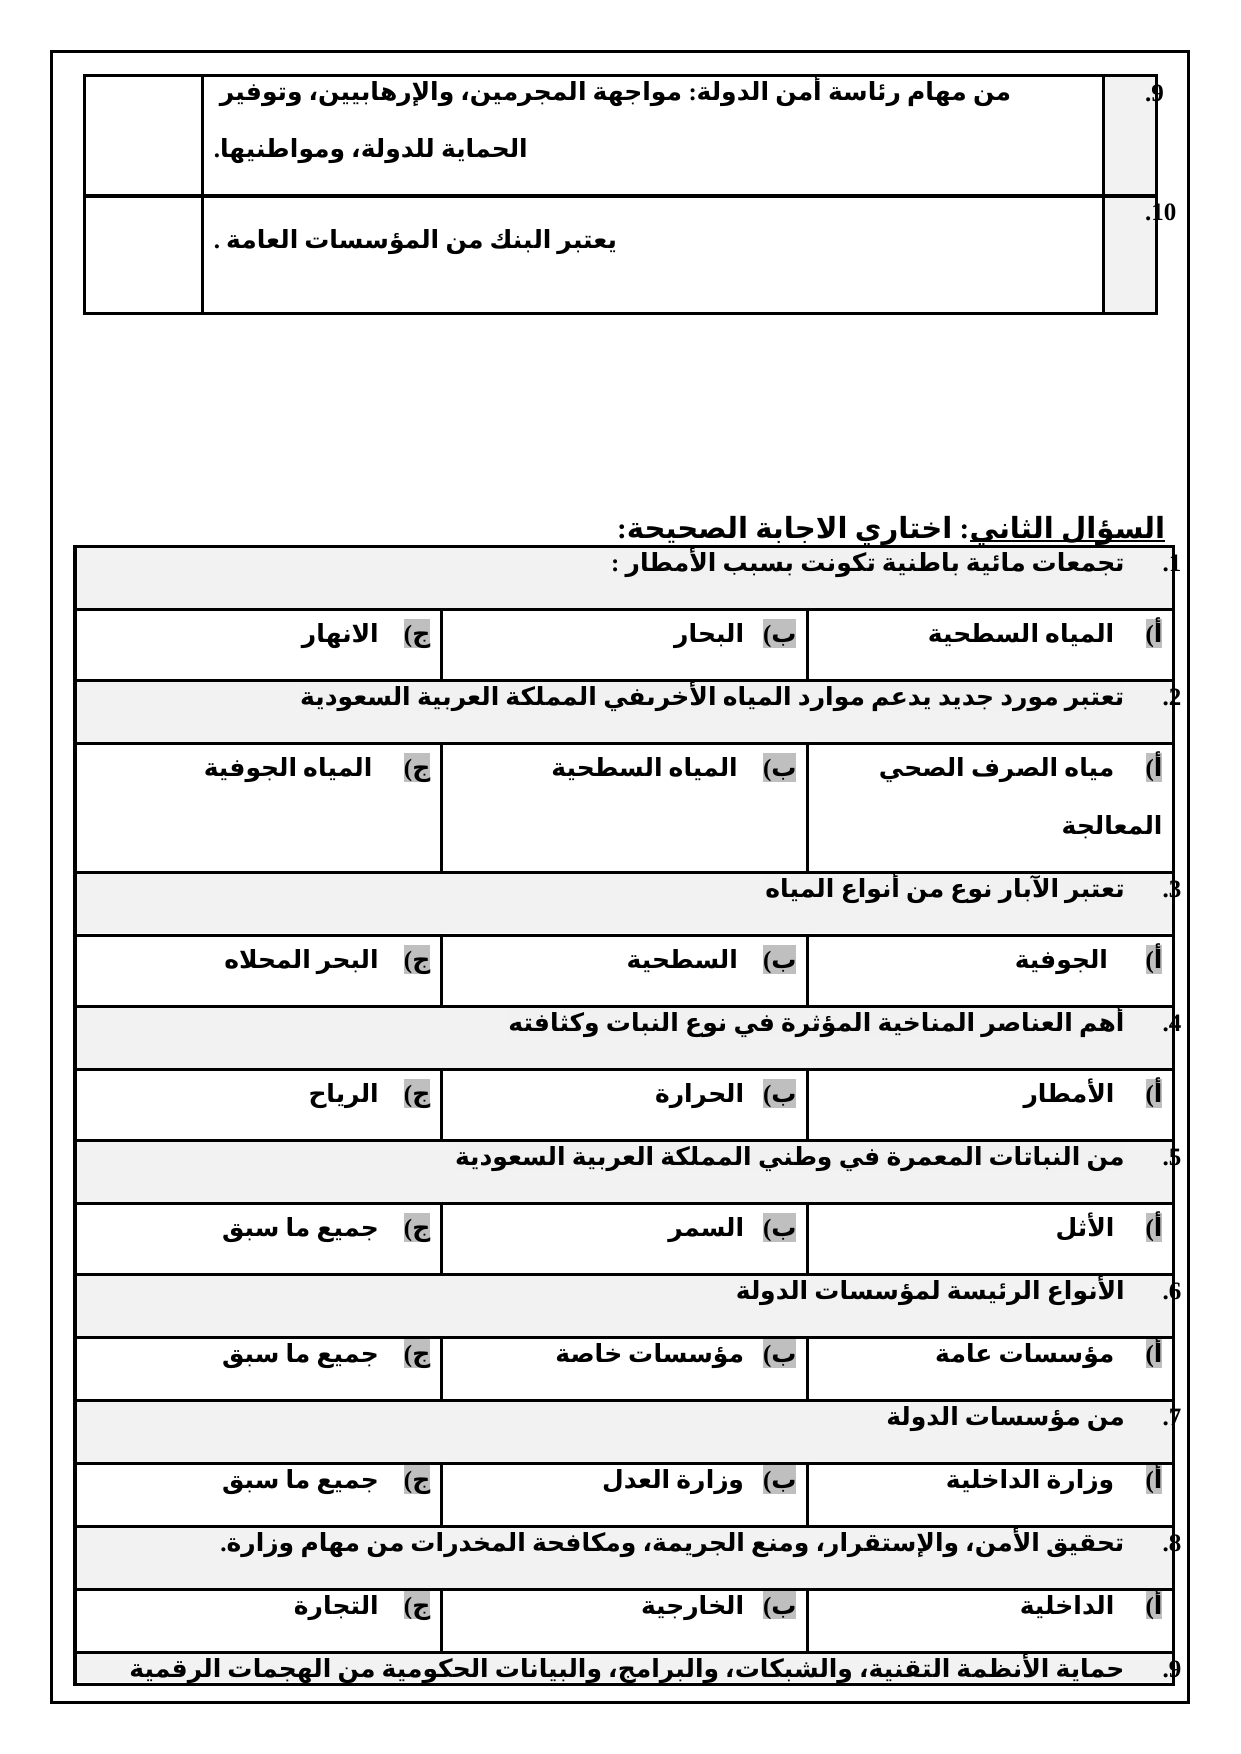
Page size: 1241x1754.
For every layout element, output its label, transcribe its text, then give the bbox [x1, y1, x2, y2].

table_cell تعتبر مورد جديد يدعم موارد المياه الأخرىفي المملكة العربية السعودية [77, 682, 1172, 742]
table_cell ب) الخارجية [443, 1591, 806, 1651]
table_cell أ) الداخلية [809, 1591, 1172, 1651]
table_cell يعتبر البنك من المؤسسات العامة . [204, 198, 1102, 312]
table_cell أ) الجوفية [809, 937, 1172, 1005]
table_cell تعتبر الآبار نوع من أنواع المياه [77, 874, 1172, 933]
table_cell تحقيق الأمن، والإستقرار، ومنع الجريمة، ومكافحة المخدرات من مهام وزارة. [77, 1528, 1172, 1588]
table_cell أ) وزارة الداخلية [809, 1465, 1172, 1525]
table_cell ج) جميع ما سبق [77, 1465, 440, 1525]
table_cell الأنواع الرئيسة لمؤسسات الدولة [77, 1276, 1172, 1336]
table_cell ب) وزارة العدل [443, 1465, 806, 1525]
table_cell أ) الأمطار [809, 1071, 1172, 1139]
table_cell ج) المياه الجوفية [77, 745, 440, 871]
table_cell ب) السطحية [443, 937, 806, 1005]
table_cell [77, 1654, 1172, 1682]
table_cell ج) الانهار [77, 611, 440, 679]
table_cell من النباتات المعمرة في وطني المملكة العربية السعودية [77, 1142, 1172, 1202]
text السؤال الثاني: اختاري الاجابة الصحيحة: [75, 511, 1165, 545]
table_cell أ) مؤسسات عامة [809, 1339, 1172, 1399]
table_cell أهم العناصر المناخية المؤثرة في نوع النبات وكثافته [77, 1008, 1172, 1068]
table_cell من مهام رئاسة أمن الدولة: مواجهة المجرمين، والإرهابيين، وتوفير الحماية للدولة، ومواطنيها. [204, 77, 1102, 194]
table_cell [1105, 77, 1155, 194]
table_cell [86, 77, 201, 194]
table_cell [1105, 198, 1155, 312]
table_cell أ) الأثل [809, 1205, 1172, 1273]
table_cell ب) السمر [443, 1205, 806, 1273]
table_cell ب) المياه السطحية [443, 745, 806, 871]
table_cell ج) جميع ما سبق [77, 1339, 440, 1399]
table_header تجمعات مائية باطنية تكونت بسبب الأمطار : [77, 548, 1172, 608]
table_cell ج) البحر المحلاه [77, 937, 440, 1005]
table_cell ب) مؤسسات خاصة [443, 1339, 806, 1399]
table_cell [86, 198, 201, 312]
table_cell ج) جميع ما سبق [77, 1205, 440, 1273]
table_cell ج) التجارة [77, 1591, 440, 1651]
table_cell أ) مياه الصرف الصحي المعالجة [809, 745, 1172, 871]
table_cell أ) المياه السطحية [809, 611, 1172, 679]
table_cell ب) الحرارة [443, 1071, 806, 1139]
table_cell ج) الرياح [77, 1071, 440, 1139]
table_cell من مؤسسات الدولة [77, 1402, 1172, 1462]
table_cell ب) البحار [443, 611, 806, 679]
